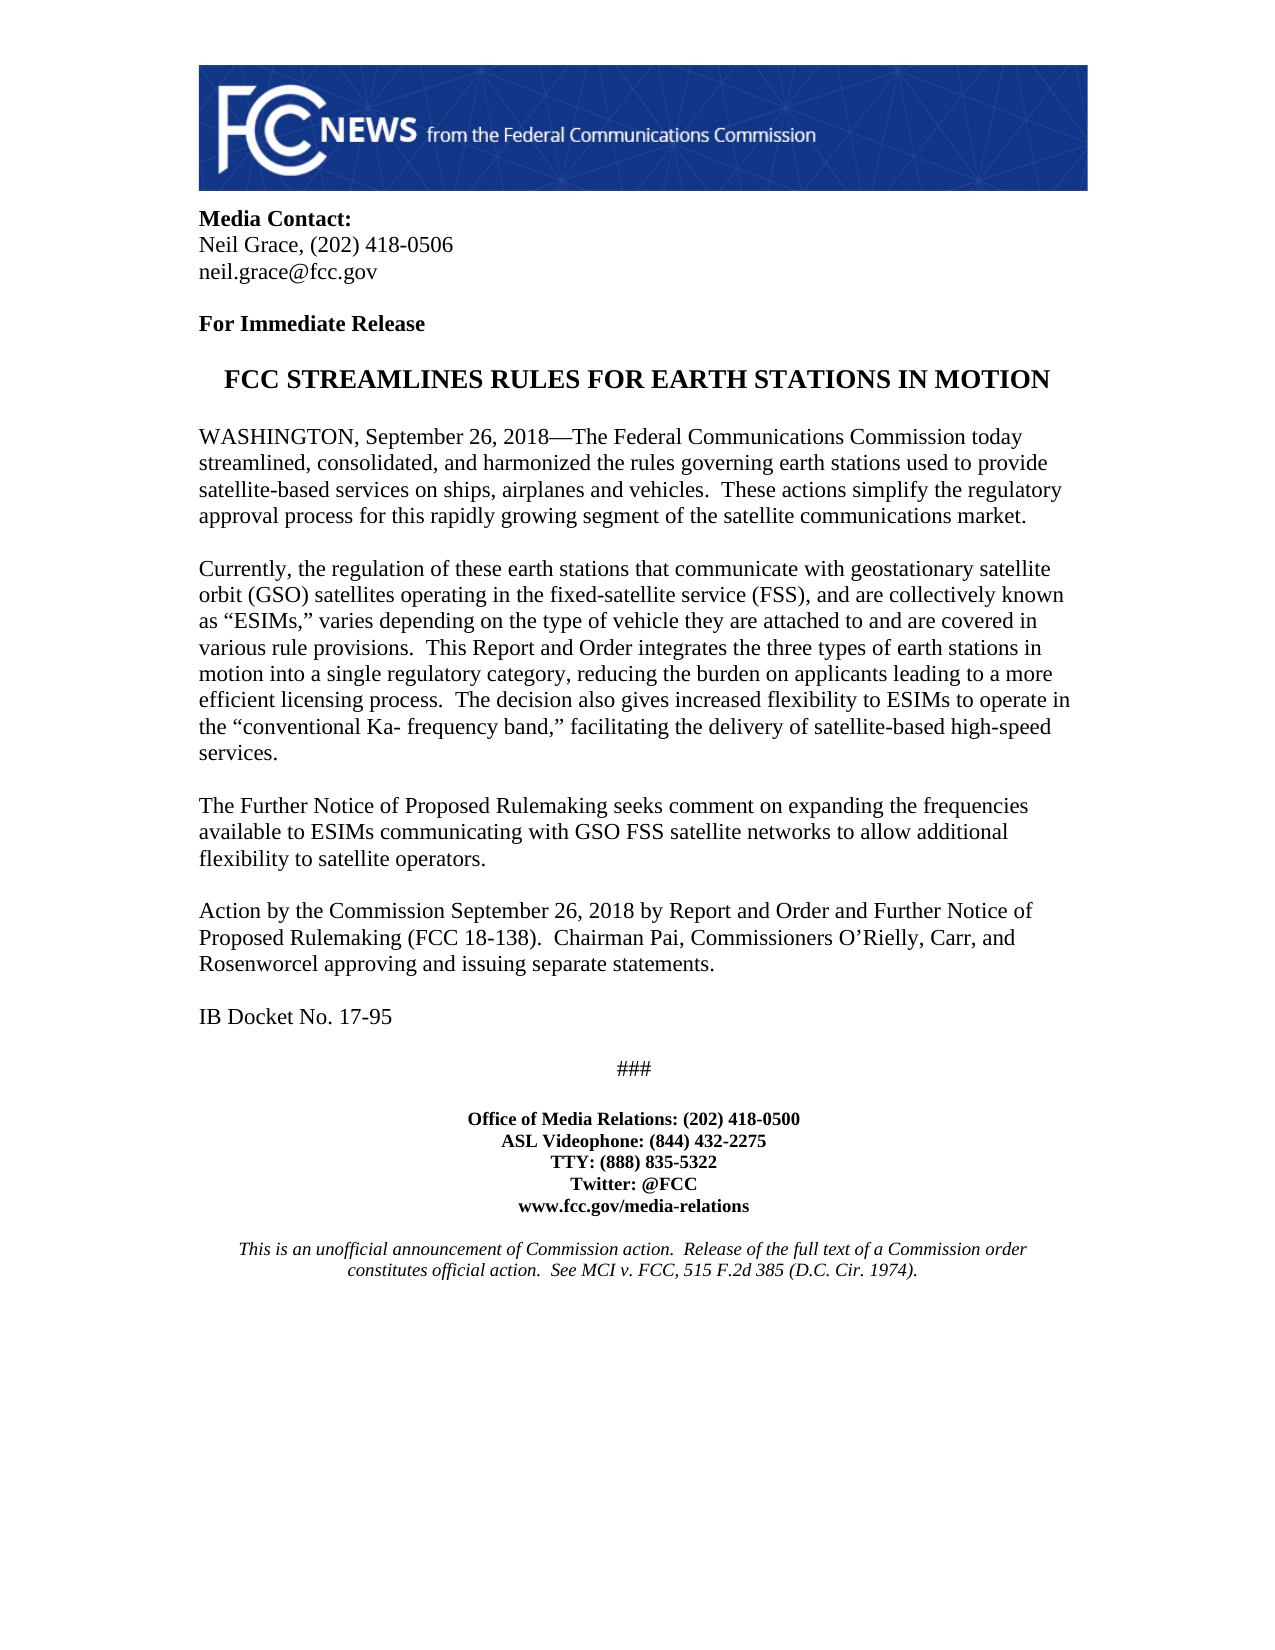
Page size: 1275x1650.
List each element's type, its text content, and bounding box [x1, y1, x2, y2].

table_header Media Contact: Neil Grace, (202) 418-0506 neil.grace@fcc.gov For Immediate Release FCC STREAMLINES RULES FOR EARTH STATIONS IN MOTION WASHINGTON, September 26, 2018—The Federal Communications Commission today streamlined, consolidated, and harmonized the rules governing earth stations used to provide satellite-based services on ships, airplanes and vehicles. These actions simplify the regulatory approval process for this rapidly growing segment of the satellite communications market. Currently, the regulation of these earth stations that communicate with geostationary satellite orbit (GSO) satellites operating in the fixed-satellite service (FSS), and are collectively known as “ESIMs,” varies depending on the type of vehicle they are attached to and are covered in various rule provisions. This Report and Order integrates the three types of earth stations in motion into a single regulatory category, reducing the burden on applicants leading to a more efficient licensing process. The decision also gives increased flexibility to ESIMs to operate in the “conventional Ka- frequency band,” facilitating the delivery of satellite-based high-speed services. The Further Notice of Proposed Rulemaking seeks comment on expanding the frequencies available to ESIMs communicating with GSO FSS satellite networks to allow additional flexibility to satellite operators. Action by the Commission September 26, 2018 by Report and Order and Further Notice of Proposed Rulemaking (FCC 18-138). Chairman Pai, Commissioners O’Rielly, Carr, and Rosenworcel approving and issuing separate statements. IB Docket No. 17-95 ### Office of Media Relations: (202) 418-0500 ASL Videophone: (844) 432-2275 TTY: (888) 835-5322 Twitter: @FCC www.fcc.gov/media-relations This is an unofficial announcement of Commission action. Release of the full text of a Commission order constitutes official action. See MCI v. FCC, 515 F.2d 385 (D.C. Cir. 1974). [188, 66, 1087, 1281]
picture [198, 65, 1088, 191]
